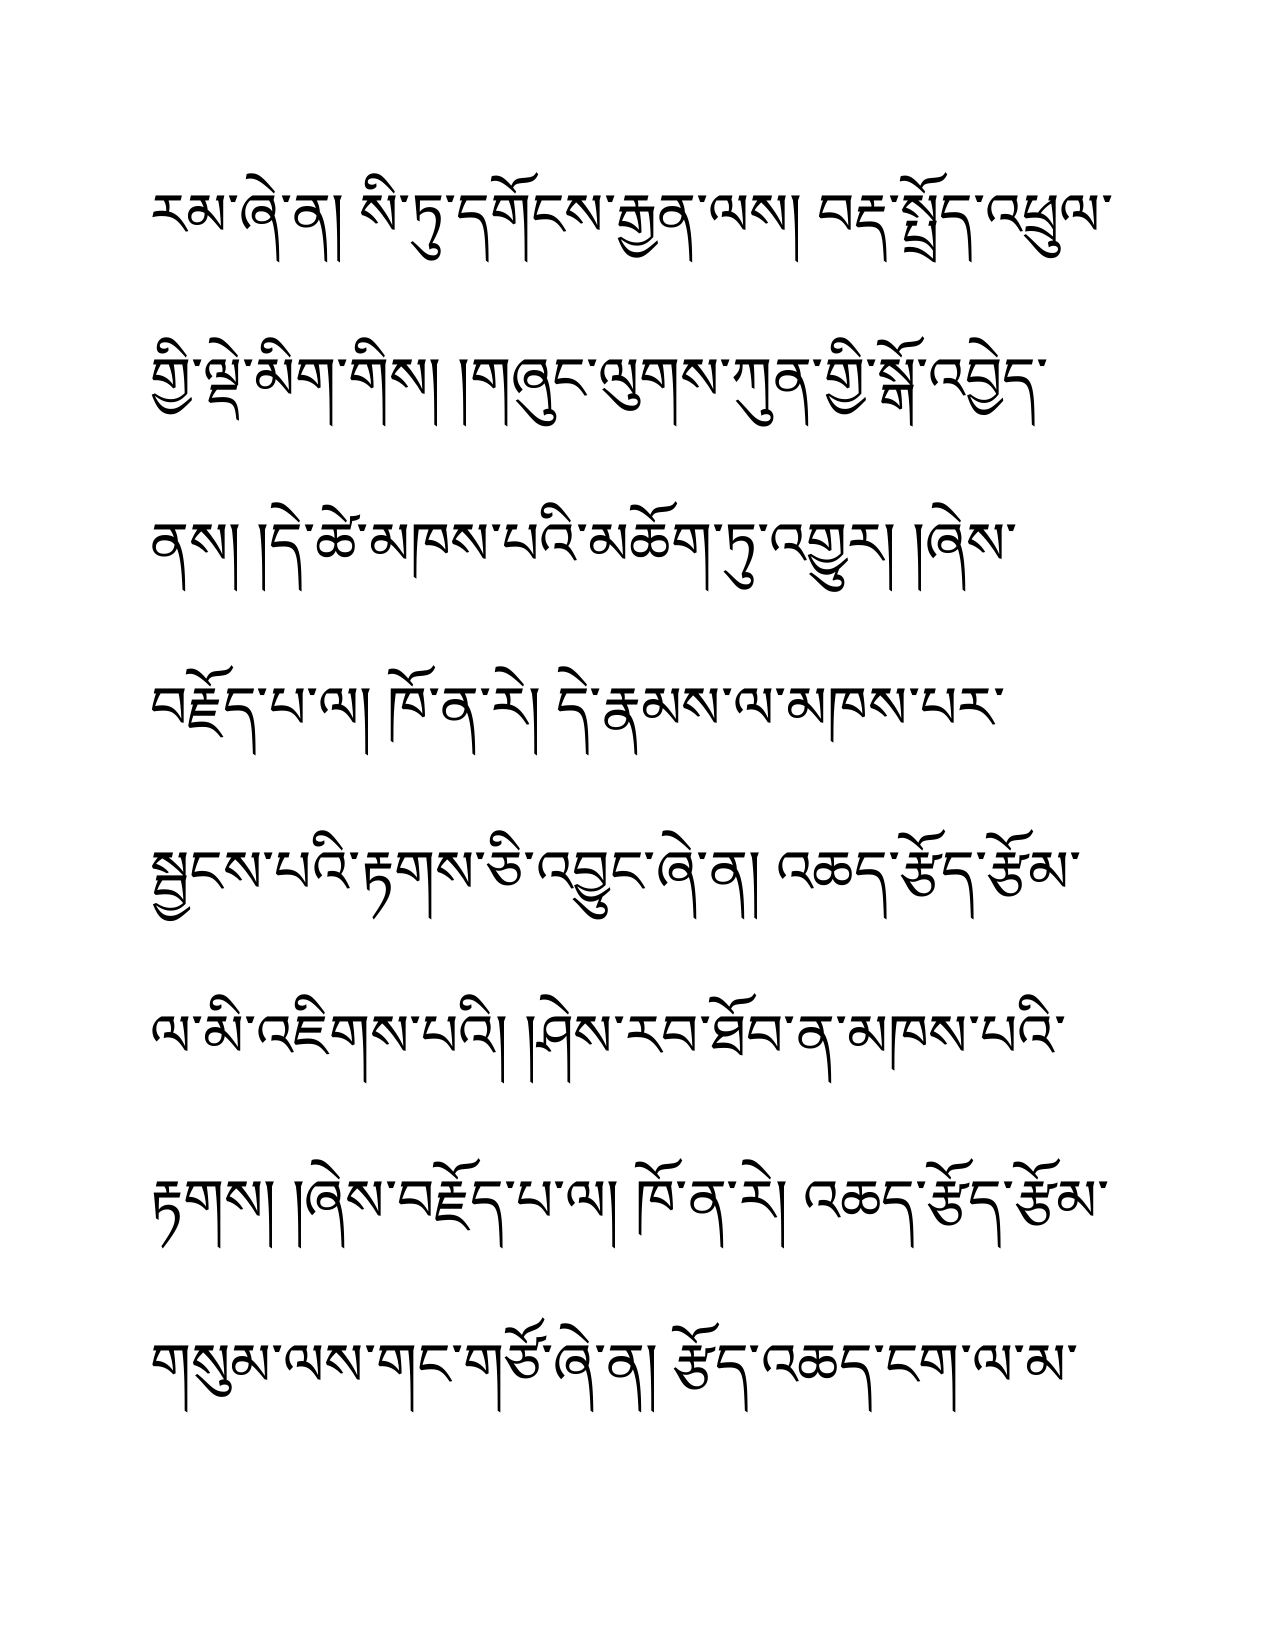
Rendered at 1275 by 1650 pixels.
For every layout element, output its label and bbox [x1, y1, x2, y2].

text [150, 150, 1125, 1464]
